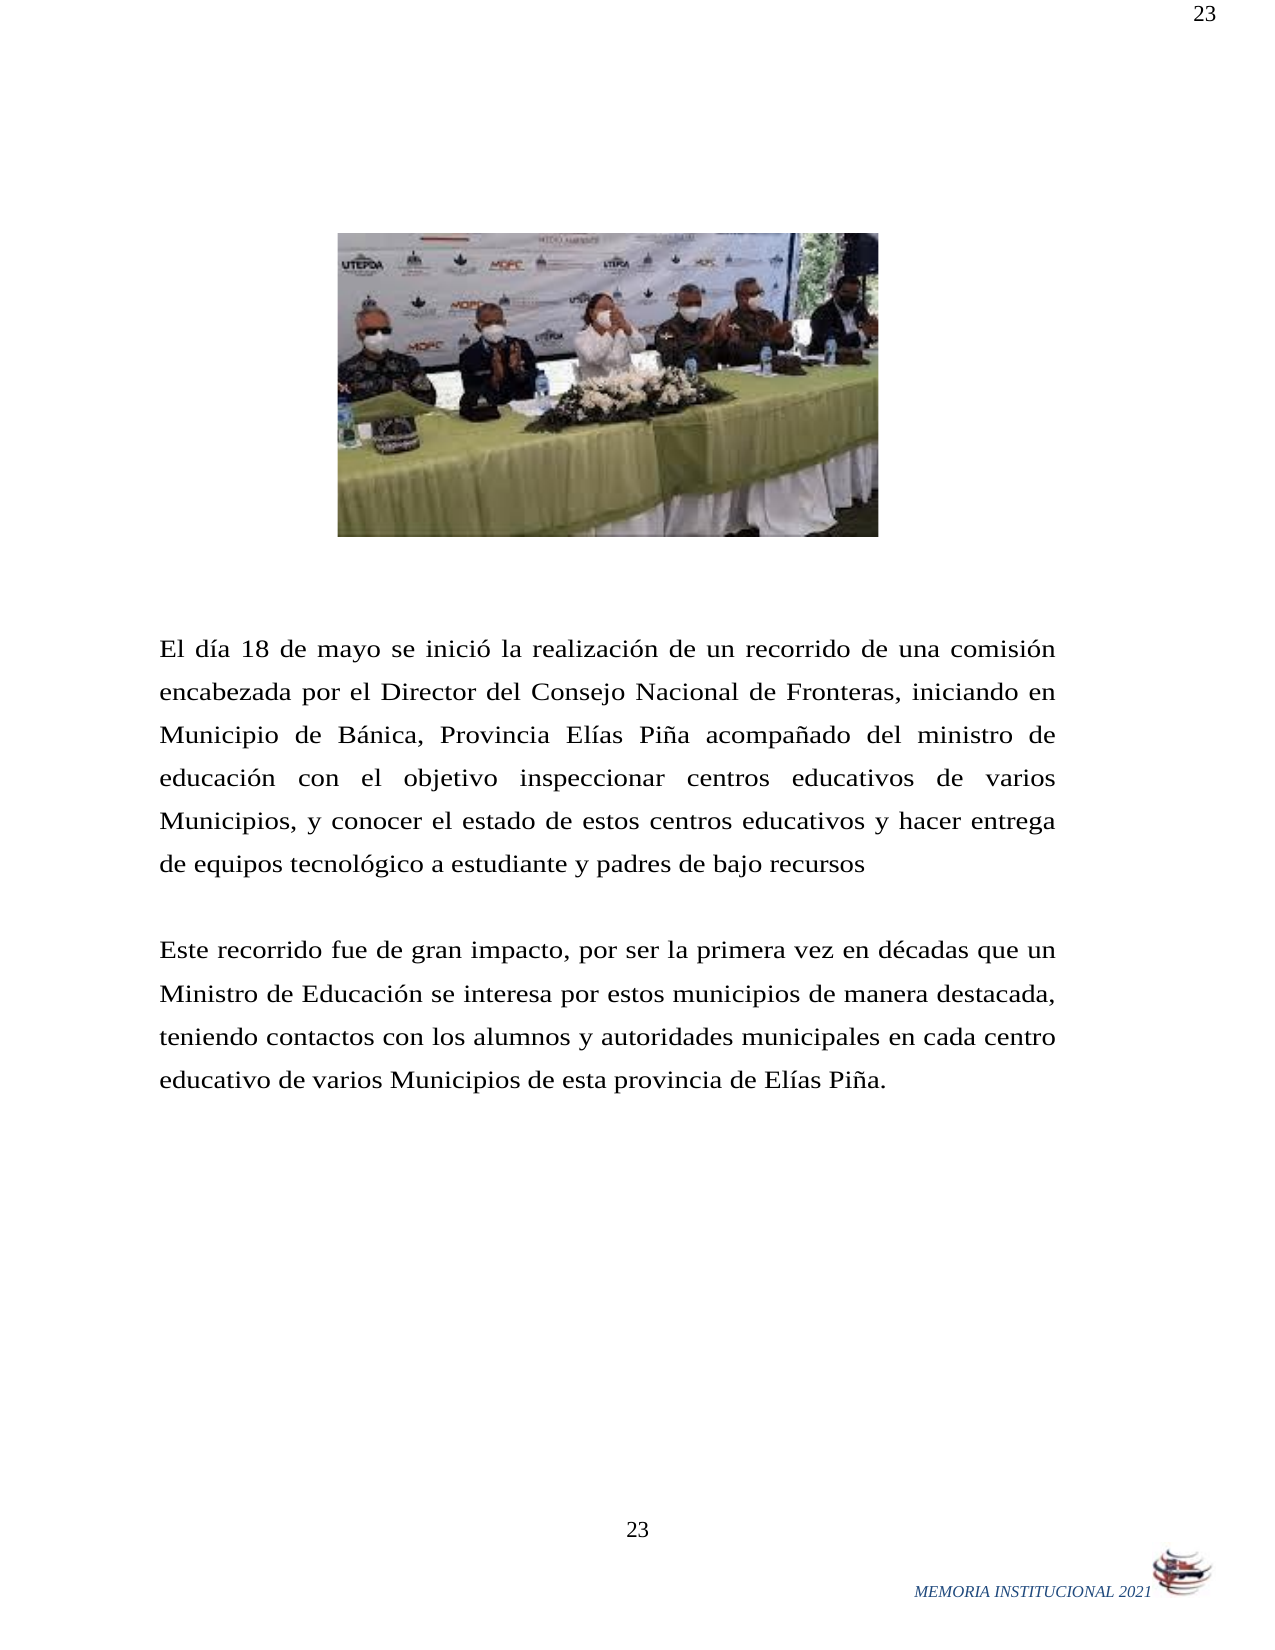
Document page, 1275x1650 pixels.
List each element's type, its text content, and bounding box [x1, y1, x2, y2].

text El día 18 de mayo se inició la realización de un recorrido de una comisión encabezada por el Director del Consejo Nacional de Fronteras, iniciando en Municipio de Bánica, Provincia Elías Piña acompañado del ministro de educación con el objetivo inspeccionar centros educativos de varios Municipios, y conocer el estado de estos centros educativos y hacer entrega de equipos tecnológico a estudiante y padres de bajo recursos [159, 634, 1057, 878]
text Este recorrido fue de gran impacto, por ser la primera vez en décadas que un Ministro de Educación se interesa por estos municipios de manera destacada, teniendo contactos con los alumnos y autoridades municipales en cada centro educativo de varios Municipios de esta provincia de Elías Piña. [159, 936, 1057, 1094]
picture [337, 233, 879, 537]
picture [1152, 1542, 1217, 1598]
